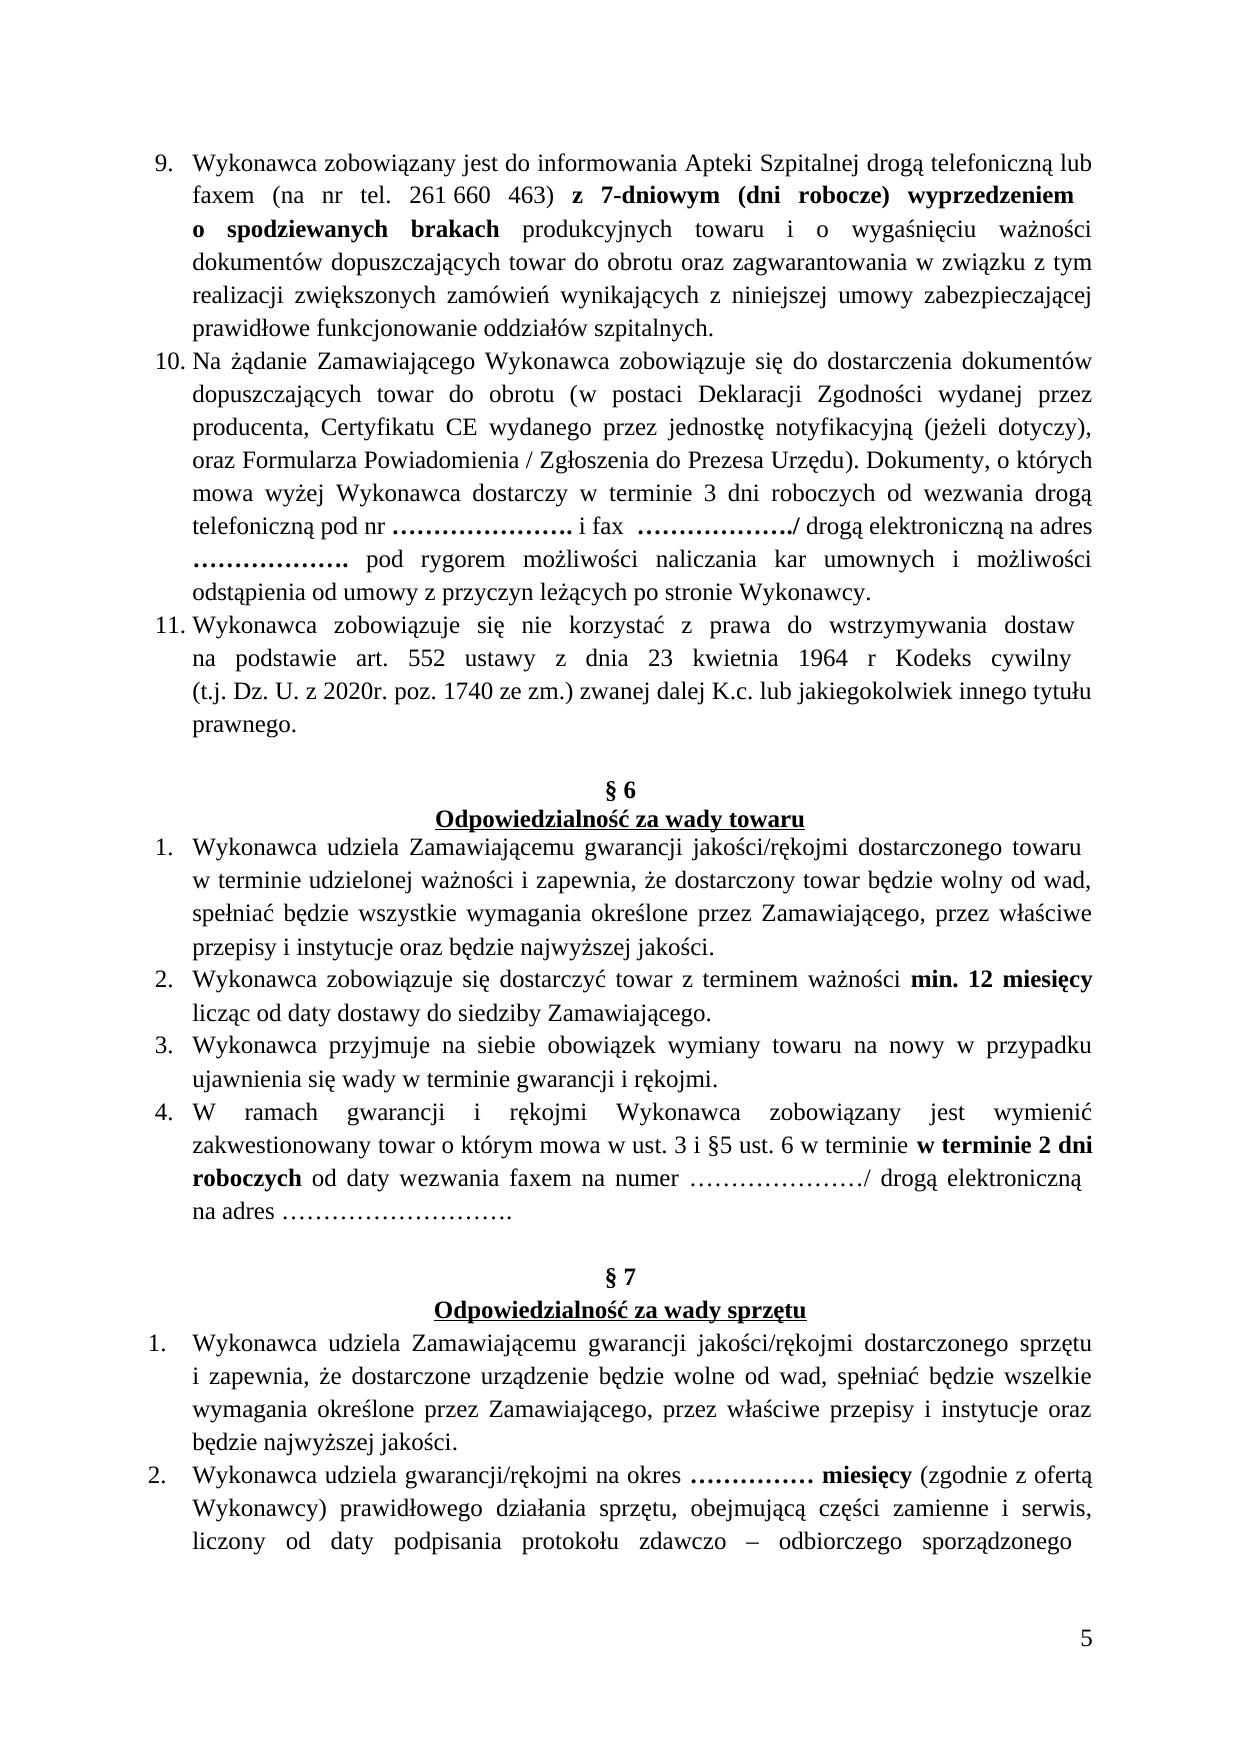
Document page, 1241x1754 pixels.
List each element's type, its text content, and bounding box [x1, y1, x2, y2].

list Wykonawca zobowiązany jest do informowania Apteki Szpitalnej drogą telefoniczną lub faxem (na nr tel. 261 660 463) z 7-dniowym (dni robocze) wyprzedzeniem o spodziewanych brakach produkcyjnych towaru i o wygaśnięciu ważności dokumentów dopuszczających towar do obrotu oraz zagwarantowania w związku z tym realizacji zwiększonych zamówień wynikających z niniejszej umowy zabezpieczającej prawidłowe funkcjonowanie oddziałów szpitalnych. [154, 148, 1093, 341]
text § 7 [148, 1262, 1093, 1291]
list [148, 1460, 1093, 1555]
list § 6 [148, 775, 1093, 804]
list Wykonawca zobowiązuje się dostarczyć towar z terminem ważności min. 12 miesięcy licząc od daty dostawy do siedziby Zamawiającego. [154, 964, 1093, 1026]
list Wykonawca przyjmuje na siebie obowiązek wymiany towaru na nowy w przypadku ujawnienia się wady w terminie gwarancji i rękojmi. [154, 1031, 1093, 1092]
list Wykonawca zobowiązuje się nie korzystać z prawa do wstrzymywania dostaw na podstawie art. 552 ustawy z dnia 23 kwietnia 1964 r Kodeks cywilny (t.j. Dz. U. z 2020r. poz. 1740 ze zm.) zwanej dalej K.c. lub jakiegokolwiek innego tytułu prawnego. [154, 610, 1093, 738]
text Odpowiedzialność za wady sprzętu [148, 1295, 1093, 1323]
list W ramach gwarancji i rękojmi Wykonawca zobowiązany jest wymienić zakwestionowany towar o którym mowa w ust. 3 i §5 ust. 6 w terminie w terminie 2 dni roboczych od daty wezwania faxem na numer …………………/ drogą elektroniczną na adres ………………………. [154, 1097, 1093, 1224]
list Na żądanie Zamawiającego Wykonawca zobowiązuje się do dostarczenia dokumentów dopuszczających towar do obrotu (w postaci Deklaracji Zgodności wydanej przez producenta, Certyfikatu CE wydanego przez jednostkę notyfikacyjną (jeżeli dotyczy), oraz Formularza Powiadomienia / Zgłoszenia do Prezesa Urzędu). Dokumenty, o których mowa wyżej Wykonawca dostarczy w terminie 3 dni roboczych od wezwania drogą telefoniczną pod nr …………………. i fax ………………./ drogą elektroniczną na adres ………………. pod rygorem możliwości naliczania kar umownych i możliwości odstąpienia od umowy z przyczyn leżących po stronie Wykonawcy. [154, 346, 1093, 606]
text Odpowiedzialność za wady towaru [148, 804, 1093, 832]
list Wykonawca udziela Zamawiającemu gwarancji jakości/rękojmi dostarczonego sprzętu i zapewnia, że dostarczone urządzenie będzie wolne od wad, spełniać będzie wszelkie wymagania określone przez Zamawiającego, przez właściwe przepisy i instytucje oraz będzie najwyższej jakości. [148, 1328, 1093, 1456]
list Wykonawca udziela Zamawiającemu gwarancji jakości/rękojmi dostarczonego towaru w terminie udzielonej ważności i zapewnia, że dostarczony towar będzie wolny od wad, spełniać będzie wszystkie wymagania określone przez Zamawiającego, przez właściwe przepisy i instytucje oraz będzie najwyższej jakości. [154, 832, 1093, 960]
